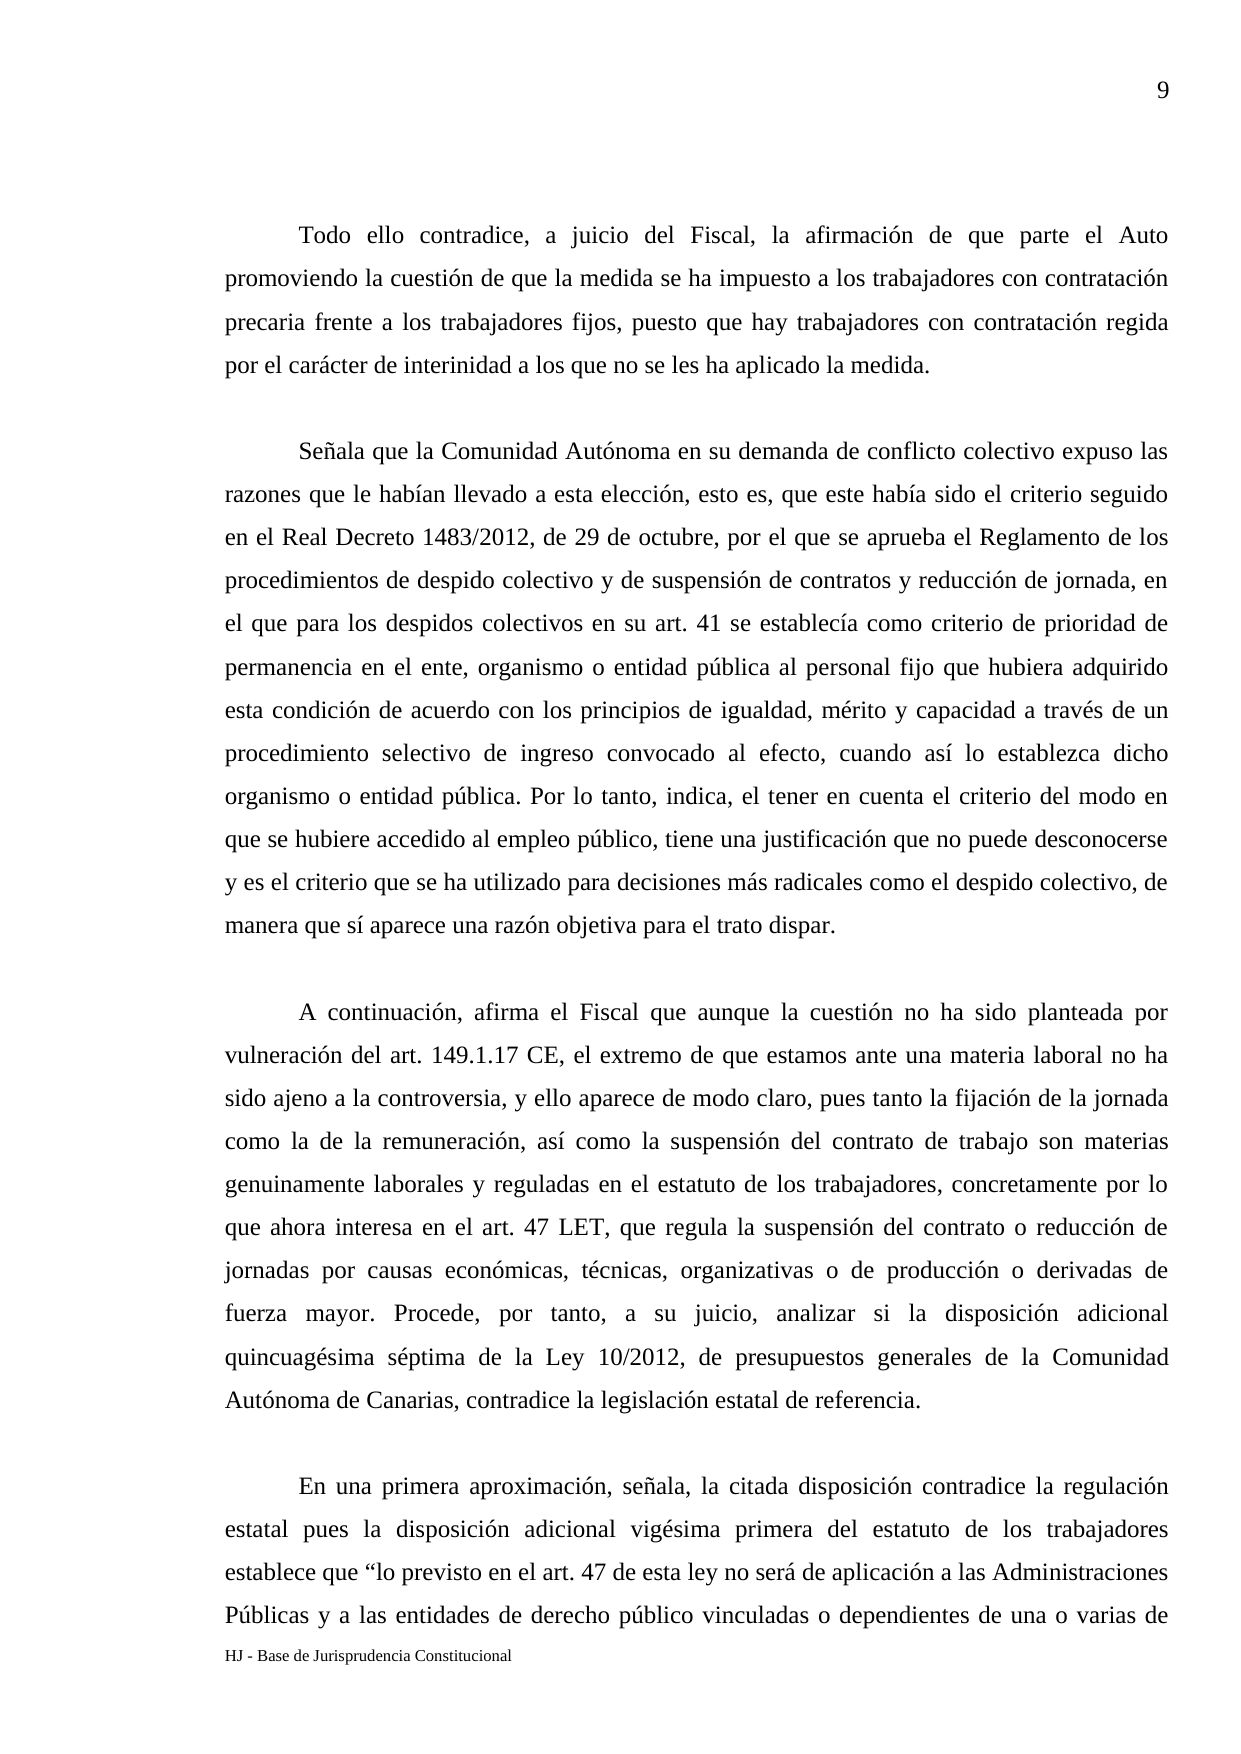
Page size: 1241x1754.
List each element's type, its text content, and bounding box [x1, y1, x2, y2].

text Todo ello contradice, a juicio del Fiscal, la afirmación de que parte el Auto promoviendo la cuestión de que la medida se ha impuesto a los trabajadores con contratación precaria frente a los trabajadores fijos, puesto que hay trabajadores con contratación regida por el carácter de interinidad a los que no se les ha aplicado la medida. [224, 220, 1169, 378]
text Señala que la Comunidad Autónoma en su demanda de conflicto colectivo expuso las razones que le habían llevado a esta elección, esto es, que este había sido el criterio seguido en el Real Decreto 1483/2012, de 29 de octubre, por el que se aprueba el Reglamento de los procedimientos de despido colectivo y de suspensión de contratos y reducción de jornada, en el que para los despidos colectivos en su art. 41 se establecía como criterio de prioridad de permanencia en el ente, organismo o entidad pública al personal fijo que hubiera adquirido esta condición de acuerdo con los principios de igualdad, mérito y capacidad a través de un procedimiento selectivo de ingreso convocado al efecto, cuando así lo establezca dicho organismo o entidad pública. Por lo tanto, indica, el tener en cuenta el criterio del modo en que se hubiere accedido al empleo público, tiene una justificación que no puede desconocerse y es el criterio que se ha utilizado para decisiones más radicales como el despido colectivo, de manera que sí aparece una razón objetiva para el trato dispar. [224, 436, 1169, 939]
text A continuación, afirma el Fiscal que aunque la cuestión no ha sido planteada por vulneración del art. 149.1.17 CE, el extremo de que estamos ante una materia laboral no ha sido ajeno a la controversia, y ello aparece de modo claro, pues tanto la fijación de la jornada como la de la remuneración, así como la suspensión del contrato de trabajo son materias genuinamente laborales y reguladas en el estatuto de los trabajadores, concretamente por lo que ahora interesa en el art. 47 LET, que regula la suspensión del contrato o reducción de jornadas por causas económicas, técnicas, organizativas o de producción o derivadas de fuerza mayor. Procede, por tanto, a su juicio, analizar si la disposición adicional quincuagésima séptima de la Ley 10/2012, de presupuestos generales de la Comunidad Autónoma de Canarias, contradice la legislación estatal de referencia. [224, 997, 1169, 1413]
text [224, 1471, 1169, 1629]
